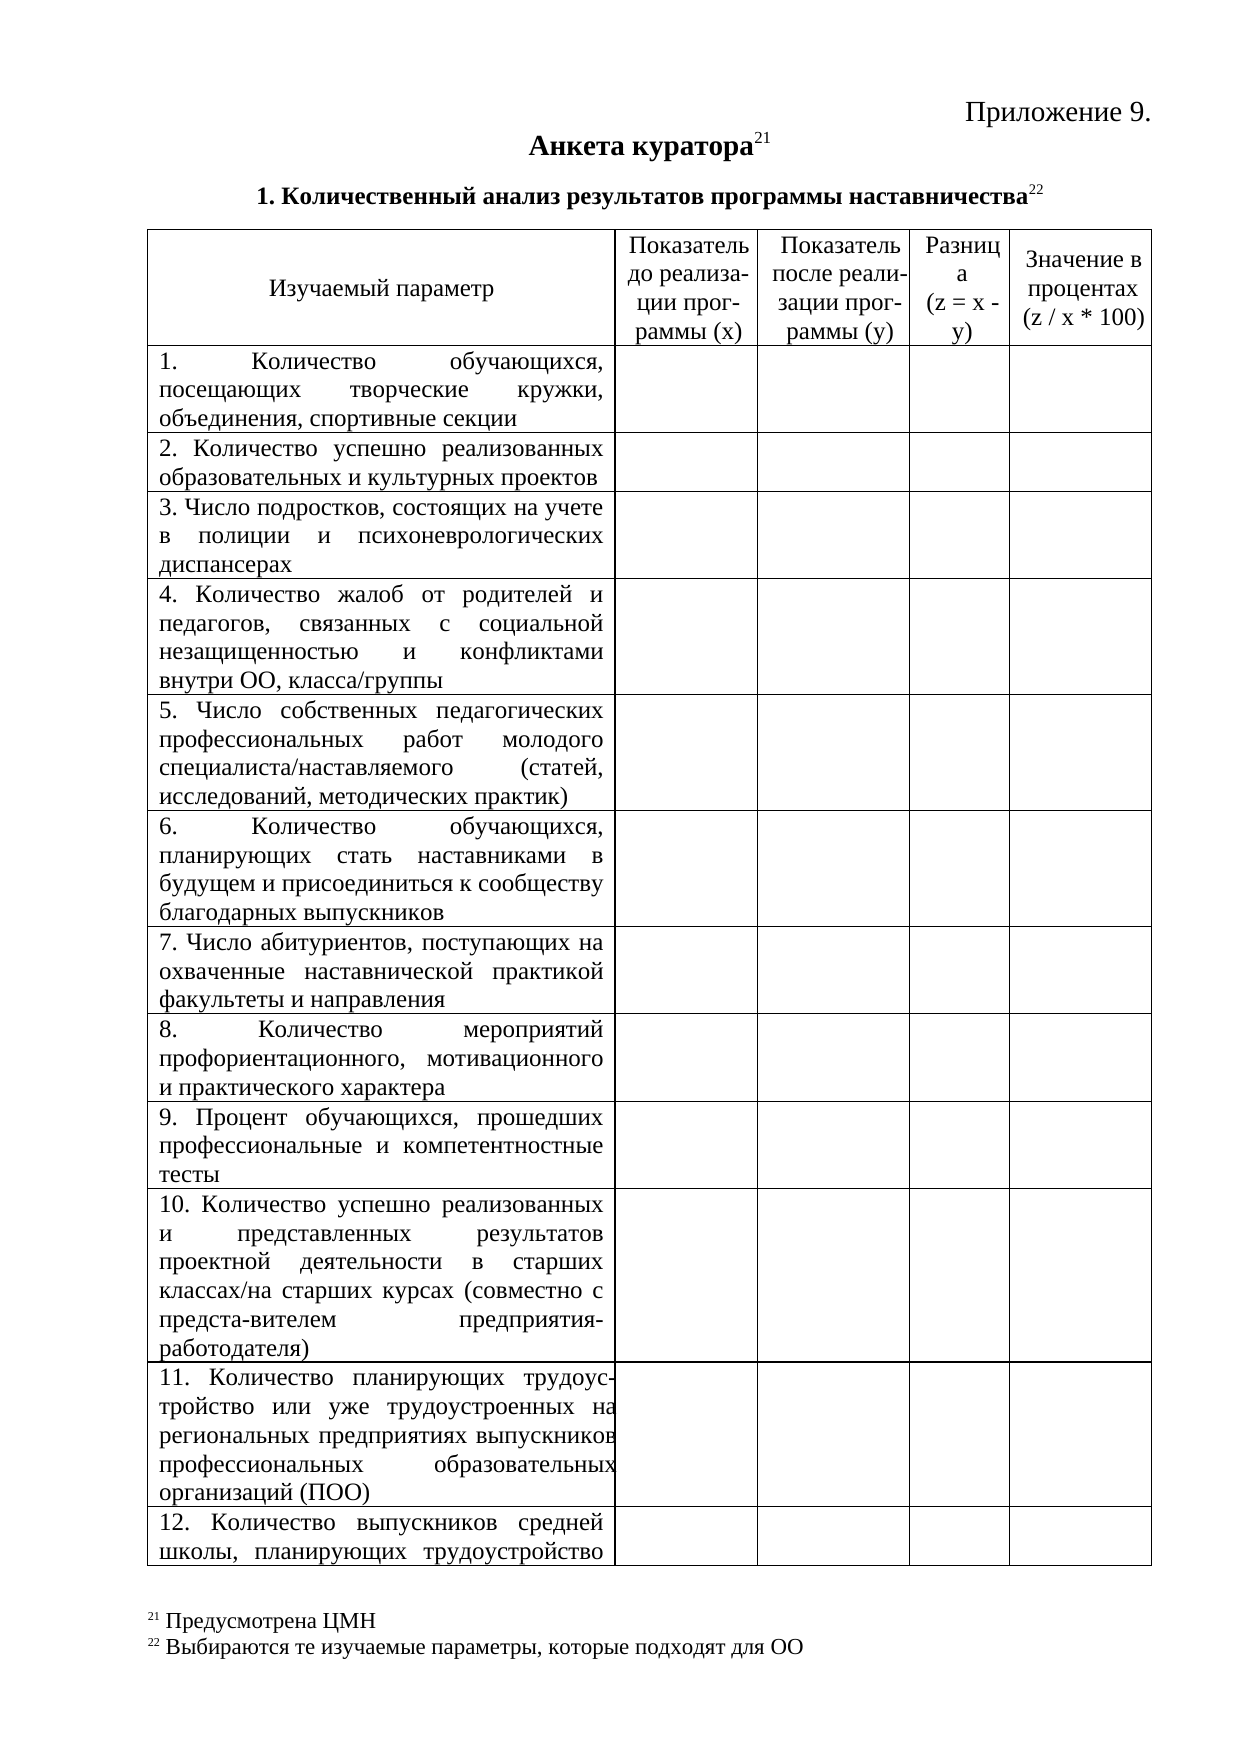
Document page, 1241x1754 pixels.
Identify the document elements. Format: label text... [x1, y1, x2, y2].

table_cell [758, 1363, 909, 1506]
table_cell [616, 927, 757, 1013]
title Анкета куратора [148, 128, 1152, 162]
table_cell [1010, 1102, 1151, 1188]
table_header Изучаемый параметр [148, 230, 614, 345]
text Приложение 9. [148, 94, 1152, 128]
table_cell 11. Количество планирующих трудоус-тройство или уже трудоустроенных на региональных предприятиях выпускников профессиональных образовательных организаций (ПОО) [148, 1363, 614, 1506]
table_cell [1010, 1014, 1151, 1101]
table_cell [910, 927, 1009, 1013]
table_cell [758, 1102, 909, 1188]
table_cell [616, 492, 757, 578]
table_cell [616, 1363, 757, 1506]
table_cell [616, 433, 757, 491]
table_cell [758, 1014, 909, 1101]
table_header Значение в процентах (z / x * 100) [1010, 230, 1151, 345]
table_cell [616, 695, 757, 810]
table_cell [758, 811, 909, 926]
table_cell [910, 346, 1009, 432]
table_cell [1010, 346, 1151, 432]
table_cell [758, 346, 909, 432]
table_cell [1010, 811, 1151, 926]
table_cell [910, 811, 1009, 926]
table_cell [148, 1507, 614, 1565]
table_header Показатель после реали-зации прог-раммы (y) [758, 230, 909, 345]
table_cell 6. Количество обучающихся, планирующих стать наставниками в будущем и присоединиться к сообществу благодарных выпускников [148, 811, 614, 926]
table_cell [616, 579, 757, 694]
table_cell [910, 1102, 1009, 1188]
table_cell [910, 1189, 1009, 1361]
table_cell [616, 1507, 757, 1565]
table_cell [758, 1507, 909, 1565]
table_cell [616, 811, 757, 926]
table_cell [910, 695, 1009, 810]
table_cell [1010, 927, 1151, 1013]
table_cell [616, 1102, 757, 1188]
table_cell [1010, 433, 1151, 491]
table_cell 7. Число абитуриентов, поступающих на охваченные наставнической практикой факультеты и направления [148, 927, 614, 1013]
table_cell [910, 1363, 1009, 1506]
table_cell [758, 492, 909, 578]
table_cell [758, 579, 909, 694]
table_cell [616, 346, 757, 432]
table_cell [910, 579, 1009, 694]
table_cell 8. Количество мероприятий профориентационного, мотивационного и практического характера [148, 1014, 614, 1101]
table_cell 4. Количество жалоб от родителей и педагогов, связанных с социальной незащищенностью и конфликтами внутри ОО, класса/группы [148, 579, 614, 694]
table_cell [616, 1189, 757, 1361]
table_cell [910, 1507, 1009, 1565]
table_cell [1010, 1189, 1151, 1361]
table_cell 9. Процент обучающихся, прошедших профессиональные и компетентностные тесты [148, 1102, 614, 1188]
table_cell [758, 695, 909, 810]
table_cell 3. Число подростков, состоящих на учете в полиции и психоневрологических диспансерах [148, 492, 614, 578]
table_cell 5. Число собственных педагогических профессиональных работ молодого специалиста/наставляемого (статей, исследований, методических практик) [148, 695, 614, 810]
text 1. Количественный анализ результатов программы наставничества [148, 181, 1152, 209]
table_cell [910, 492, 1009, 578]
table_header Показатель до реализа-ции прог-раммы (x) [616, 230, 757, 345]
table_cell [910, 433, 1009, 491]
table_cell [758, 927, 909, 1013]
table_cell 10. Количество успешно реализованных и представленных результатов проектной деятельности в старших классах/на старших курсах (совместно с предста-вителем предприятия-работодателя) [148, 1189, 614, 1361]
table_header Разница (z = x - y) [910, 230, 1009, 345]
table_cell [1010, 1363, 1151, 1506]
table_cell [1010, 695, 1151, 810]
table_cell [1010, 1507, 1151, 1565]
table_cell [910, 1014, 1009, 1101]
table_cell 1. Количество обучающихся, посещающих творческие кружки, объединения, спортивные секции [148, 346, 614, 432]
table_cell 2. Количество успешно реализованных образовательных и культурных проектов [148, 433, 614, 491]
table_cell [616, 1014, 757, 1101]
table_cell [1010, 579, 1151, 694]
table_cell [758, 433, 909, 491]
table_cell [758, 1189, 909, 1361]
table_cell [1010, 492, 1151, 578]
